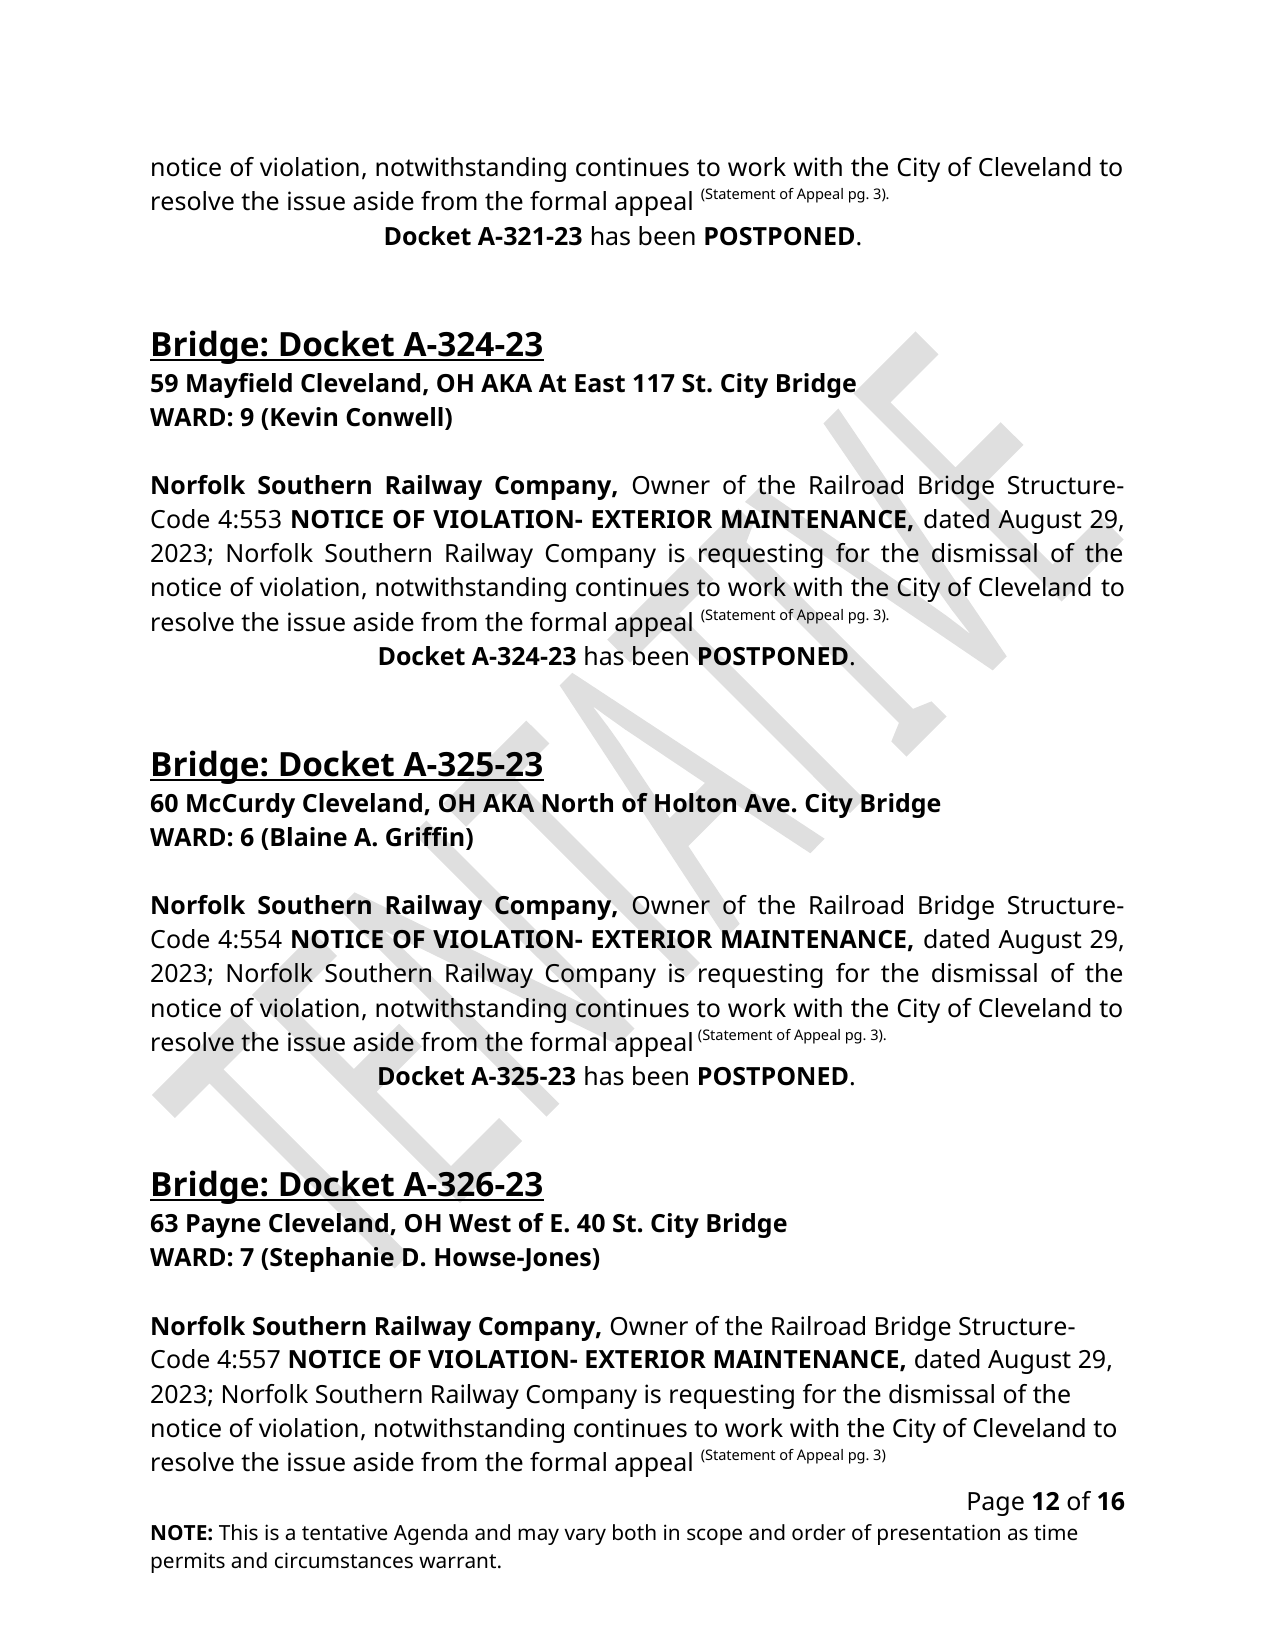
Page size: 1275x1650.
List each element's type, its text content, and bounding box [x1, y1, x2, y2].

text Docket A-325-23 has been POSTPONED. [150, 1058, 1125, 1092]
subtitle WARD: 7 (Stephanie D. Howse-Jones) [150, 1240, 1125, 1274]
subtitle Bridge: Docket A-324-23 [150, 320, 1125, 366]
text Docket A-324-23 has been POSTPONED. [150, 638, 1125, 672]
text Norfolk Southern Railway Company, Owner of the Railroad Bridge Structure- Code 4:553 NOTICE OF VIOLATION- EXTERIOR MAINTENANCE, dated August 29, 2023; Norfolk Southern Railway Company is requesting for the dismissal of the notice of violation, notwithstanding continues to work with the City of Cleveland to resolve the issue aside from the formal appeal (Statement of Appeal pg. 3). [150, 468, 1125, 638]
text Norfolk Southern Railway Company, Owner of the Railroad Bridge Structure- Code 4:557 NOTICE OF VIOLATION- EXTERIOR MAINTENANCE, dated August 29, 2023; Norfolk Southern Railway Company is requesting for the dismissal of the notice of violation, notwithstanding continues to work with the City of Cleveland to resolve the issue aside from the formal appeal (Statement of Appeal pg. 3) [150, 1308, 1125, 1478]
subtitle 60 McCurdy Cleveland, OH AKA North of Holton Ave. City Bridge [150, 786, 1125, 820]
subtitle 59 Mayfield Cleveland, OH AKA At East 117 St. City Bridge [150, 366, 1125, 400]
text Norfolk Southern Railway Company, Owner of the Railroad Bridge Structure- Code 4:554 NOTICE OF VIOLATION- EXTERIOR MAINTENANCE, dated August 29, 2023; Norfolk Southern Railway Company is requesting for the dismissal of the notice of violation, notwithstanding continues to work with the City of Cleveland to resolve the issue aside from the formal appeal (Statement of Appeal pg. 3). [150, 888, 1125, 1058]
text Docket A-321-23 has been POSTPONED. [150, 218, 1125, 252]
subtitle Bridge: Docket A-326-23 [150, 1161, 1125, 1206]
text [150, 150, 1125, 218]
subtitle 63 Payne Cleveland, OH West of E. 40 St. City Bridge [150, 1206, 1125, 1240]
text Bridge: Docket A-325-23 [150, 740, 1125, 786]
subtitle WARD: 9 (Kevin Conwell) [150, 400, 1125, 434]
subtitle WARD: 6 (Blaine A. Griffin) [150, 820, 1125, 854]
